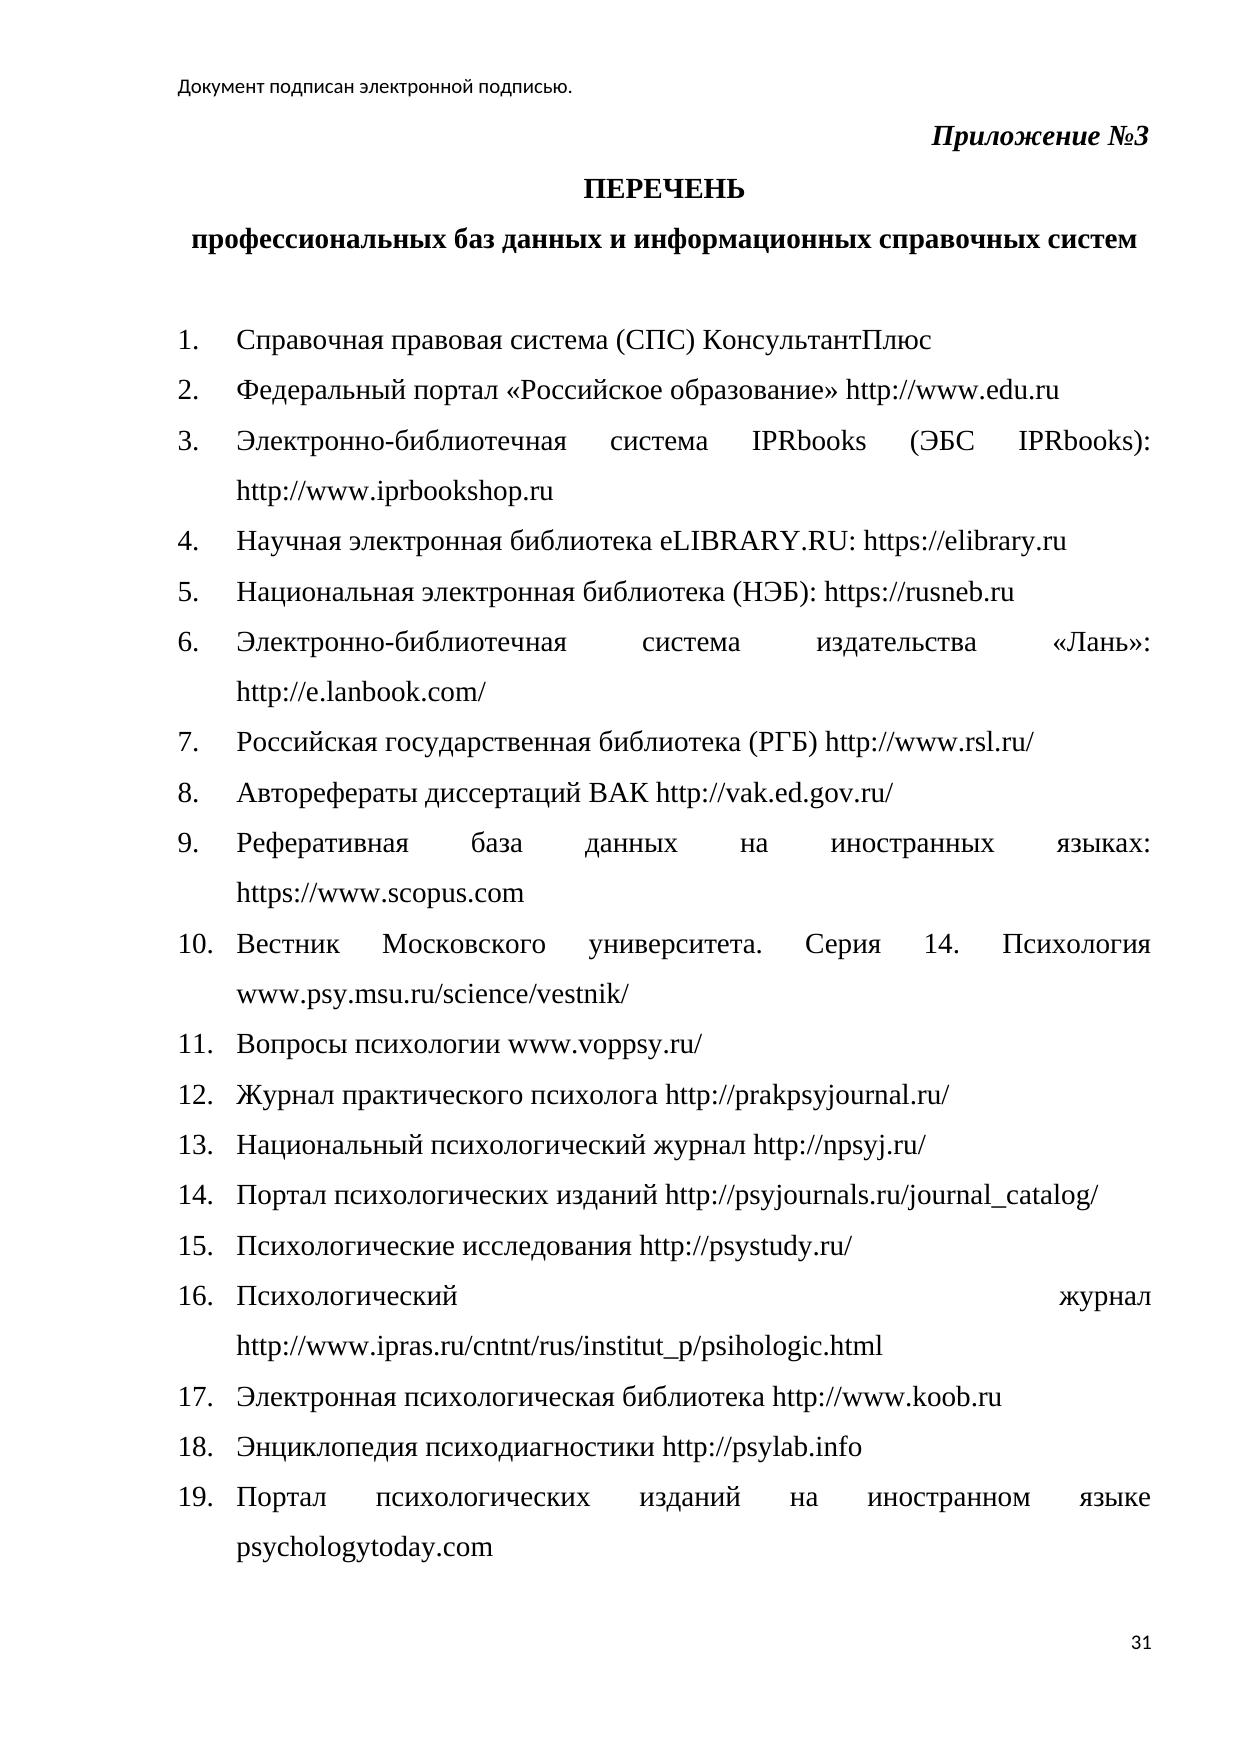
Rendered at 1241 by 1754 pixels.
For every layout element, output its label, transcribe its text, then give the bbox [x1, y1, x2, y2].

text 1. Справочная правовая система (СПС) КонсультантПлюс [177, 322, 1152, 356]
text 8. Авторефераты диссертаций ВАК http://vak.ed.gov.ru/ [177, 775, 1152, 808]
text 9. Реферативная база данных на иностранных языках: https://www.scopus.com [177, 825, 1152, 909]
text 18. Энциклопедия психодиагностики http://psylab.info [177, 1429, 1152, 1462]
text 4. Научная электронная библиотека eLIBRARY.RU: https://elibrary.ru [177, 523, 1152, 557]
text 13. Национальный психологический журнал http://npsyj.ru/ [177, 1127, 1152, 1161]
text 12. Журнал практического психолога http://prakpsyjournal.ru/ [177, 1077, 1152, 1110]
text 2. Федеральный портал «Российское образование» http://www.edu.ru [177, 372, 1152, 406]
text профессиональных баз данных и информационных справочных систем [177, 221, 1152, 255]
text 16. Психологический журнал http://www.ipras.ru/cntnt/rus/institut_p/psihologic.html [177, 1278, 1152, 1362]
text Приложение №3 [177, 118, 1152, 152]
text 10. Вестник Московского университета. Серия 14. Психология www.psy.msu.ru/science/vestnik/ [177, 926, 1152, 1010]
text 3. Электронно-библиотечная система IPRbooks (ЭБС IPRbooks): http://www.iprbookshop.ru [177, 423, 1152, 507]
text 15. Психологические исследования http://psystudy.ru/ [177, 1228, 1152, 1261]
text 7. Российская государственная библиотека (РГБ) http://www.rsl.ru/ [177, 724, 1152, 758]
text 5. Национальная электронная библиотека (НЭБ): https://rusneb.ru [177, 574, 1152, 607]
text 17. Электронная психологическая библиотека http://www.koob.ru [177, 1379, 1152, 1412]
text 11. Вопросы психологии www.voppsy.ru/ [177, 1026, 1152, 1060]
text 19. Портал психологических изданий на иностранном языке psychologytoday.com [177, 1479, 1152, 1563]
text 6. Электронно-библиотечная система издательства «Лань»: http://e.lanbook.com/ [177, 624, 1152, 708]
text ПЕРЕЧЕНЬ [177, 171, 1152, 205]
text 14. Портал психологических изданий http://psyjournals.ru/journal_catalog/ [177, 1177, 1152, 1211]
